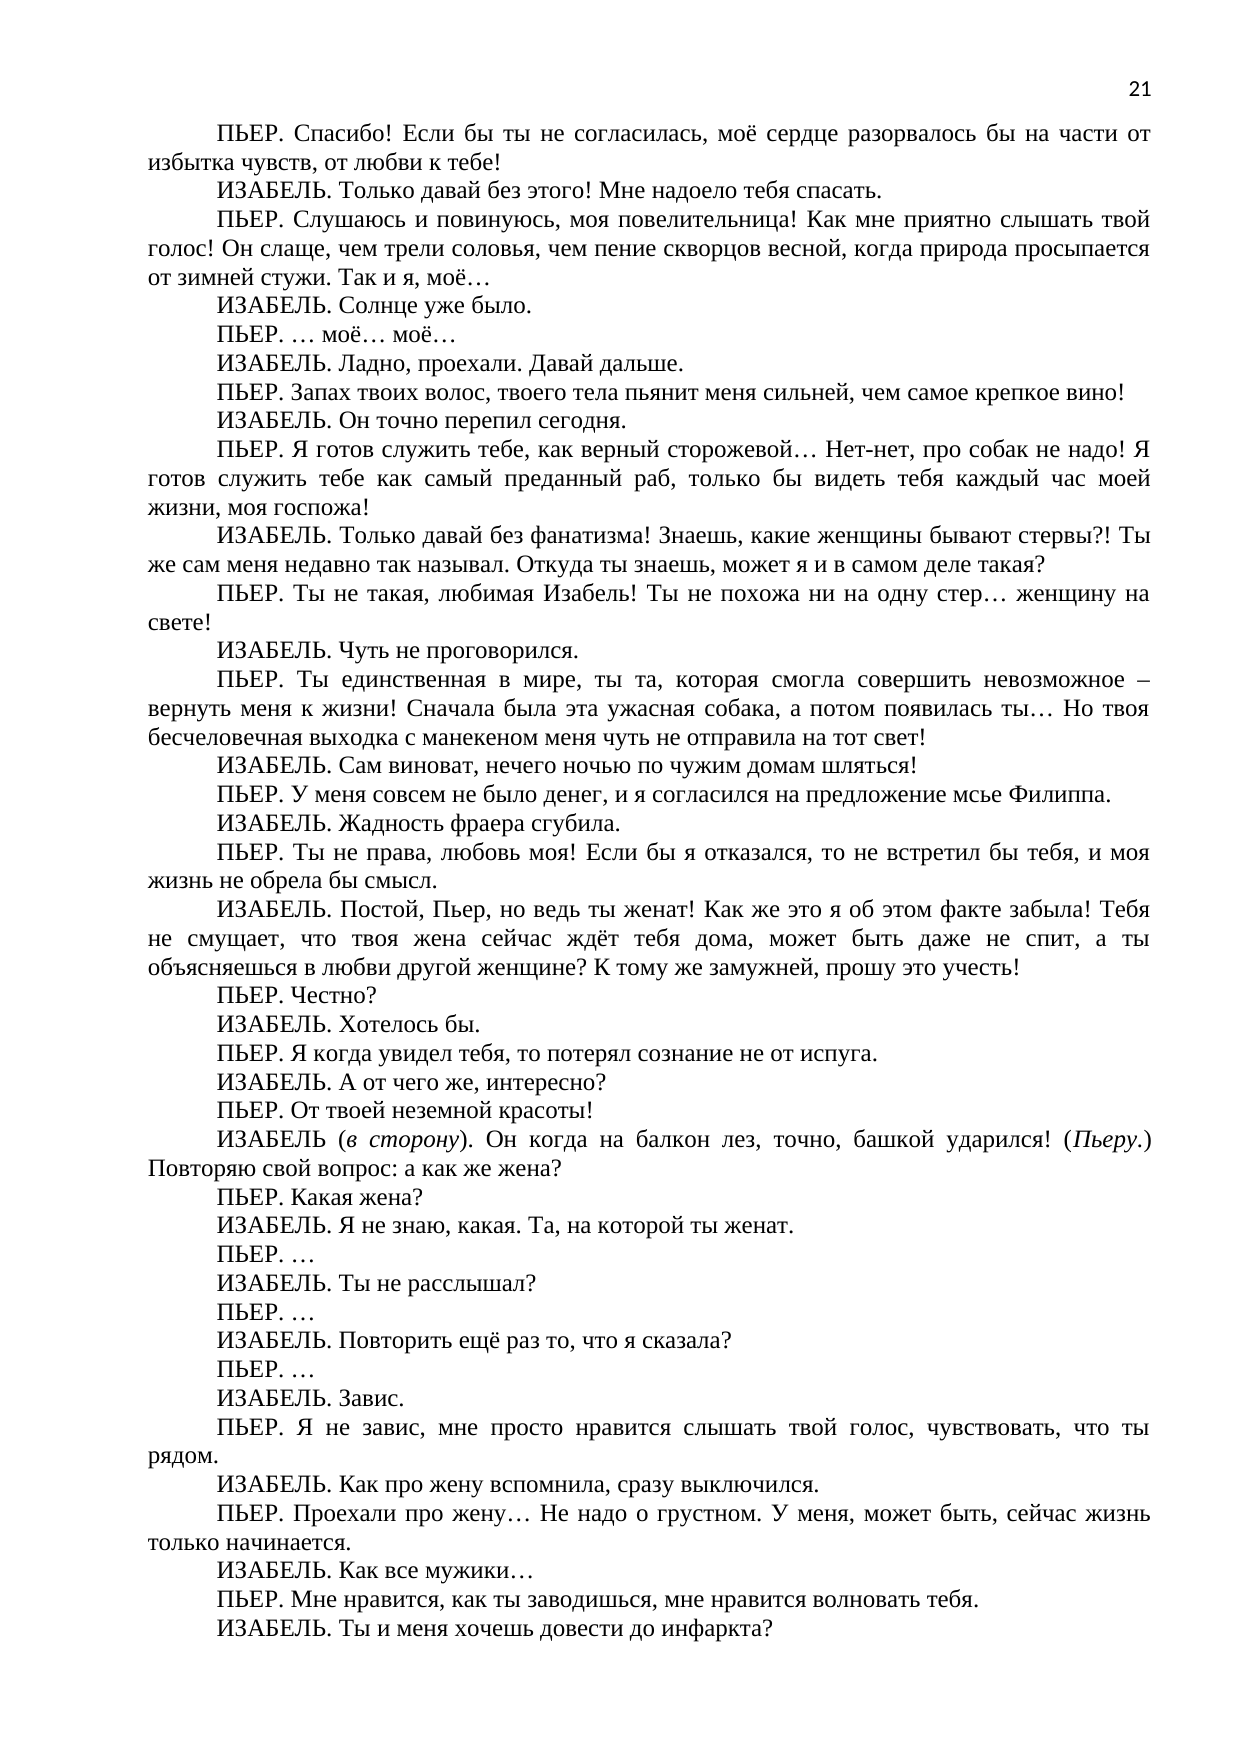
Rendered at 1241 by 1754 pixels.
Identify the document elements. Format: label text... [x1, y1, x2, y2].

text ИЗАБЕЛЬ. Как все мужики… [148, 1556, 1152, 1584]
text ИЗАБЕЛЬ. Ты и меня хочешь довести до инфаркта? [148, 1613, 1152, 1642]
text ПЬЕР. Ты не права, любовь моя! Если бы я отказался, то не встретил бы тебя, и моя жизнь не обрела бы смысл. [148, 837, 1152, 894]
text ПЬЕР. Спасибо! Если бы ты не согласилась, моё сердце разорвалось бы на части от избытка чувств, от любви к тебе! [148, 118, 1152, 176]
text ПЬЕР. Мне нравится, как ты заводишься, мне нравится волновать тебя. [148, 1584, 1152, 1613]
text ПЬЕР. … [148, 1239, 1152, 1268]
text ИЗАБЕЛЬ. Ладно, проехали. Давай дальше. [148, 348, 1152, 377]
text ИЗАБЕЛЬ. Хотелось бы. [148, 1009, 1152, 1038]
text ИЗАБЕЛЬ. Чуть не проговорился. [148, 636, 1152, 664]
text ПЬЕР. У меня совсем не было денег, и я согласился на предложение мсье Филиппа. [148, 779, 1152, 808]
text ПЬЕР. Какая жена? [148, 1182, 1152, 1211]
text ПЬЕР. Честно? [148, 981, 1152, 1009]
text ПЬЕР. Ты единственная в мире, ты та, которая смогла совершить невозможное – вернуть меня к жизни! Сначала была эта ужасная собака, а потом появилась ты… Но твоя бесчеловечная выходка с манекеном меня чуть не отправила на тот свет! [148, 664, 1152, 751]
text ИЗАБЕЛЬ (в сторону). Он когда на балкон лез, точно, башкой ударился! (Пьеру.) Повторяю свой вопрос: а как же жена? [148, 1124, 1152, 1182]
text ИЗАБЕЛЬ. Ты не расслышал? [148, 1268, 1152, 1297]
text ИЗАБЕЛЬ. Повторить ещё раз то, что я сказала? [148, 1326, 1152, 1354]
text ИЗАБЕЛЬ. Только давай без фанатизма! Знаешь, какие женщины бывают стервы?! Ты же сам меня недавно так называл. Откуда ты знаешь, может я и в самом деле такая? [148, 521, 1152, 578]
text ПЬЕР. Я готов служить тебе, как верный сторожевой… Нет-нет, про собак не надо! Я готов служить тебе как самый преданный раб, только бы видеть тебя каждый час моей жизни, моя госпожа! [148, 434, 1152, 521]
text ИЗАБЕЛЬ. Только давай без этого! Мне надоело тебя спасать. [148, 176, 1152, 204]
text ПЬЕР. Запах твоих волос, твоего тела пьянит меня сильней, чем самое крепкое вино! [148, 377, 1152, 406]
text ИЗАБЕЛЬ. Завис. [148, 1383, 1152, 1412]
text ПЬЕР. Проехали про жену… Не надо о грустном. У меня, может быть, сейчас жизнь только начинается. [148, 1498, 1152, 1556]
text ИЗАБЕЛЬ. Как про жену вспомнила, сразу выключился. [148, 1469, 1152, 1498]
text ИЗАБЕЛЬ. Сам виноват, нечего ночью по чужим домам шляться! [148, 751, 1152, 779]
text ИЗАБЕЛЬ. А от чего же, интересно? [148, 1067, 1152, 1096]
text ПЬЕР. Я не завис, мне просто нравится слышать твой голос, чувствовать, что ты рядом. [148, 1412, 1152, 1469]
text ПЬЕР. … [148, 1297, 1152, 1326]
text ИЗАБЕЛЬ. Я не знаю, какая. Та, на которой ты женат. [148, 1211, 1152, 1239]
text ИЗАБЕЛЬ. Солнце уже было. [148, 291, 1152, 319]
text ИЗАБЕЛЬ. Жадность фраера сгубила. [148, 808, 1152, 837]
text ИЗАБЕЛЬ. Постой, Пьер, но ведь ты женат! Как же это я об этом факте забыла! Тебя не смущает, что твоя жена сейчас ждёт тебя дома, может быть даже не спит, а ты объясняешься в любви другой женщине? К тому же замужней, прошу это учесть! [148, 894, 1152, 981]
text ПЬЕР. От твоей неземной красоты! [148, 1096, 1152, 1124]
text ПЬЕР. … моё… моё… [148, 319, 1152, 348]
text ПЬЕР. Слушаюсь и повинуюсь, моя повелительница! Как мне приятно слышать твой голос! Он слаще, чем трели соловья, чем пение скворцов весной, когда природа просыпается от зимней стужи. Так и я, моё… [148, 204, 1152, 291]
text ПЬЕР. Ты не такая, любимая Изабель! Ты не похожа ни на одну стер… женщину на свете! [148, 578, 1152, 636]
text ИЗАБЕЛЬ. Он точно перепил сегодня. [148, 406, 1152, 434]
text ПЬЕР. … [148, 1354, 1152, 1383]
text ПЬЕР. Я когда увидел тебя, то потерял сознание не от испуга. [148, 1038, 1152, 1067]
